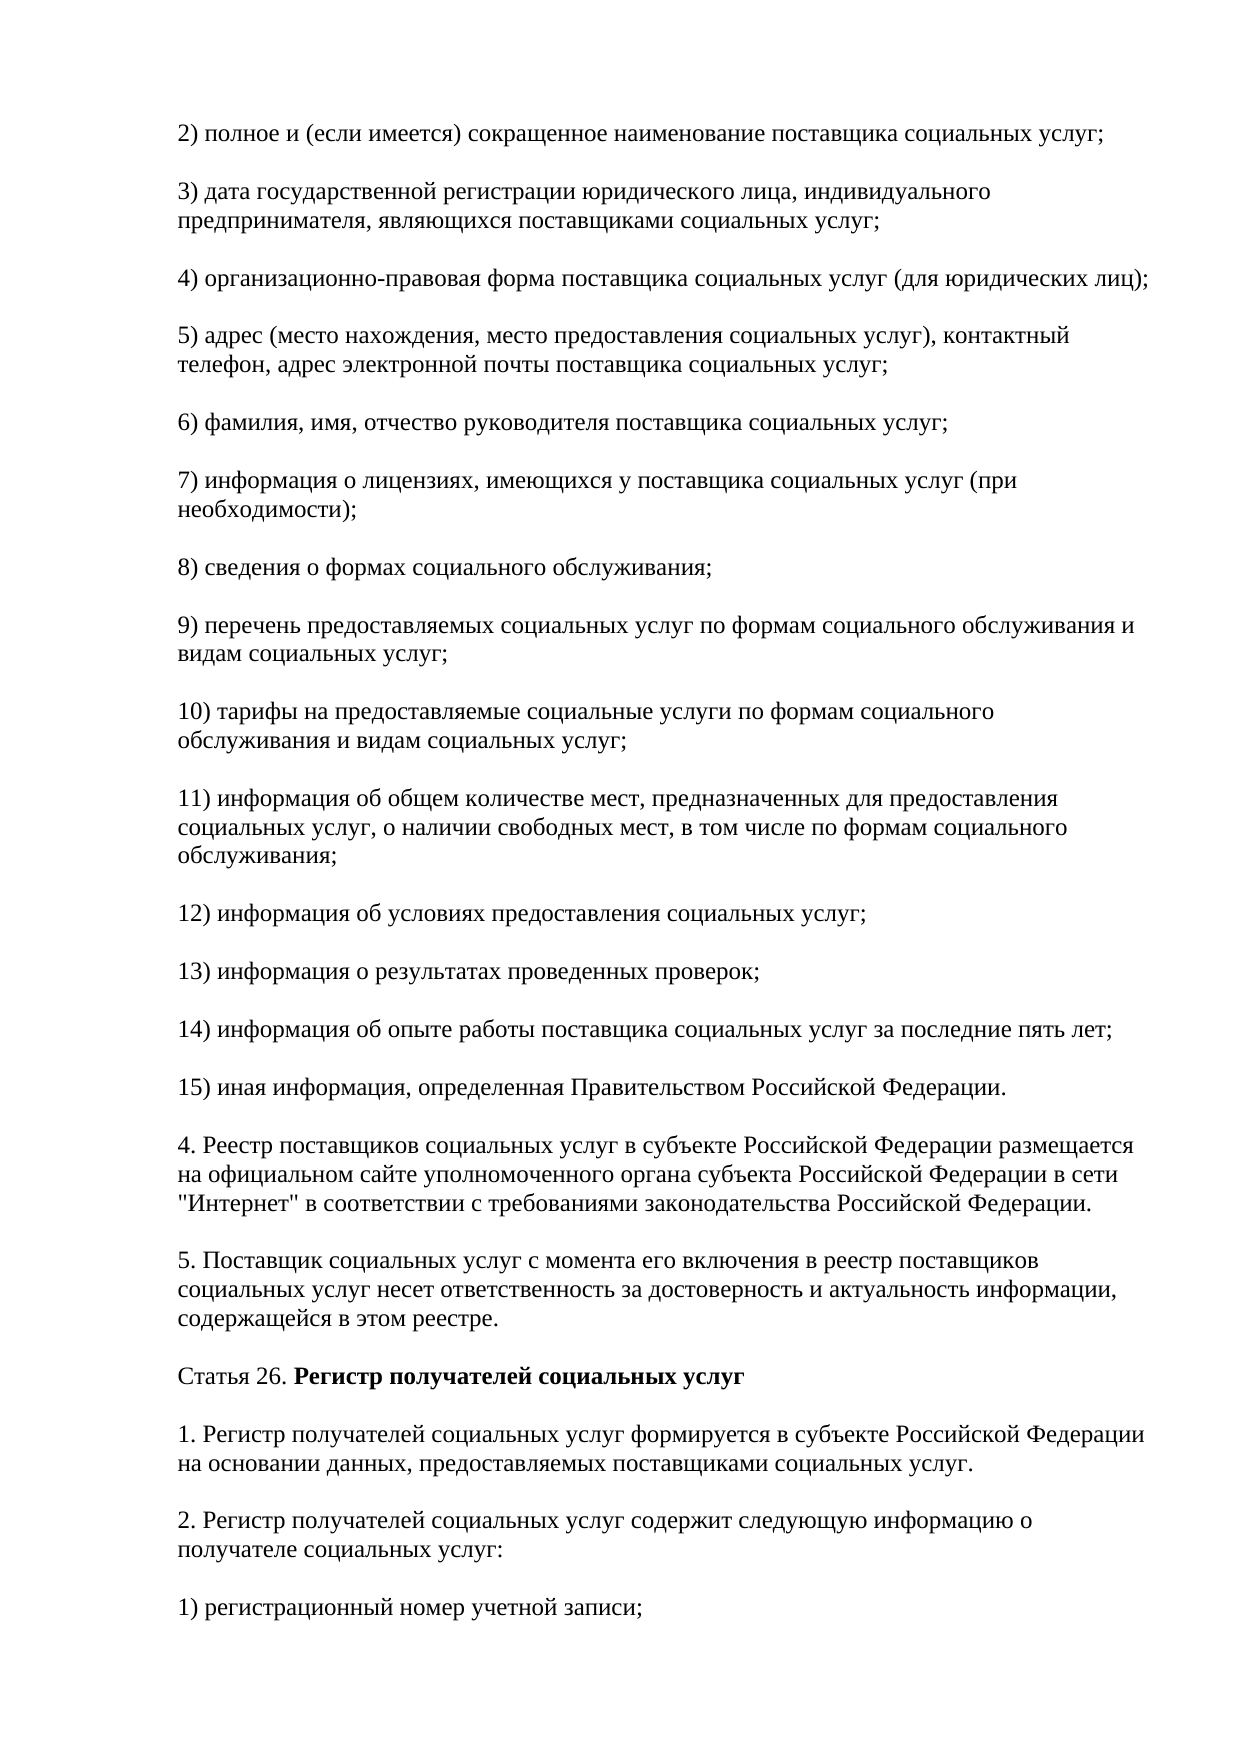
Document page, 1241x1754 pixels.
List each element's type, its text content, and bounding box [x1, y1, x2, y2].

text 4) организационно-правовая форма поставщика социальных услуг (для юридических лиц); [177, 263, 1152, 291]
text 8) сведения о формах социального обслуживания; [177, 552, 1152, 581]
text 15) иная информация, определенная Правительством Российской Федерации. [177, 1072, 1152, 1101]
text 2. Регистр получателей социальных услуг содержит следующую информацию о получателе социальных услуг: [177, 1506, 1152, 1563]
text 12) информация об условиях предоставления социальных услуг; [177, 898, 1152, 927]
text 1) регистрационный номер учетной записи; [177, 1592, 1152, 1621]
text 6) фамилия, имя, отчество руководителя поставщика социальных услуг; [177, 407, 1152, 436]
text 9) перечень предоставляемых социальных услуг по формам социального обслуживания и видам социальных услуг; [177, 610, 1152, 667]
text 11) информация об общем количестве мест, предназначенных для предоставления социальных услуг, о наличии свободных мест, в том числе по формам социального обслуживания; [177, 783, 1152, 869]
text 7) информация о лицензиях, имеющихся у поставщика социальных услуг (при необходимости); [177, 465, 1152, 523]
text 5) адрес (место нахождения, место предоставления социальных услуг), контактный телефон, адрес электронной почты поставщика социальных услуг; [177, 321, 1152, 378]
text 4. Реестр поставщиков социальных услуг в субъекте Российской Федерации размещается на официальном сайте уполномоченного органа субъекта Российской Федерации в сети "Интернет" в соответствии с требованиями законодательства Российской Федерации. [177, 1130, 1152, 1216]
text 2) полное и (если имеется) сокращенное наименование поставщика социальных услуг; [177, 118, 1152, 147]
text 10) тарифы на предоставляемые социальные услуги по формам социального обслуживания и видам социальных услуг; [177, 696, 1152, 754]
text 14) информация об опыте работы поставщика социальных услуг за последние пять лет; [177, 1014, 1152, 1043]
text 5. Поставщик социальных услуг с момента его включения в реестр поставщиков социальных услуг несет ответственность за достоверность и актуальность информации, содержащейся в этом реестре. [177, 1246, 1152, 1332]
text 1. Регистр получателей социальных услуг формируется в субъекте Российской Федерации на основании данных, предоставляемых поставщиками социальных услуг. [177, 1419, 1152, 1476]
text Статья 26. Регистр получателей социальных услуг [177, 1361, 1152, 1390]
text 3) дата государственной регистрации юридического лица, индивидуального предпринимателя, являющихся поставщиками социальных услуг; [177, 176, 1152, 233]
text 13) информация о результатах проведенных проверок; [177, 956, 1152, 985]
